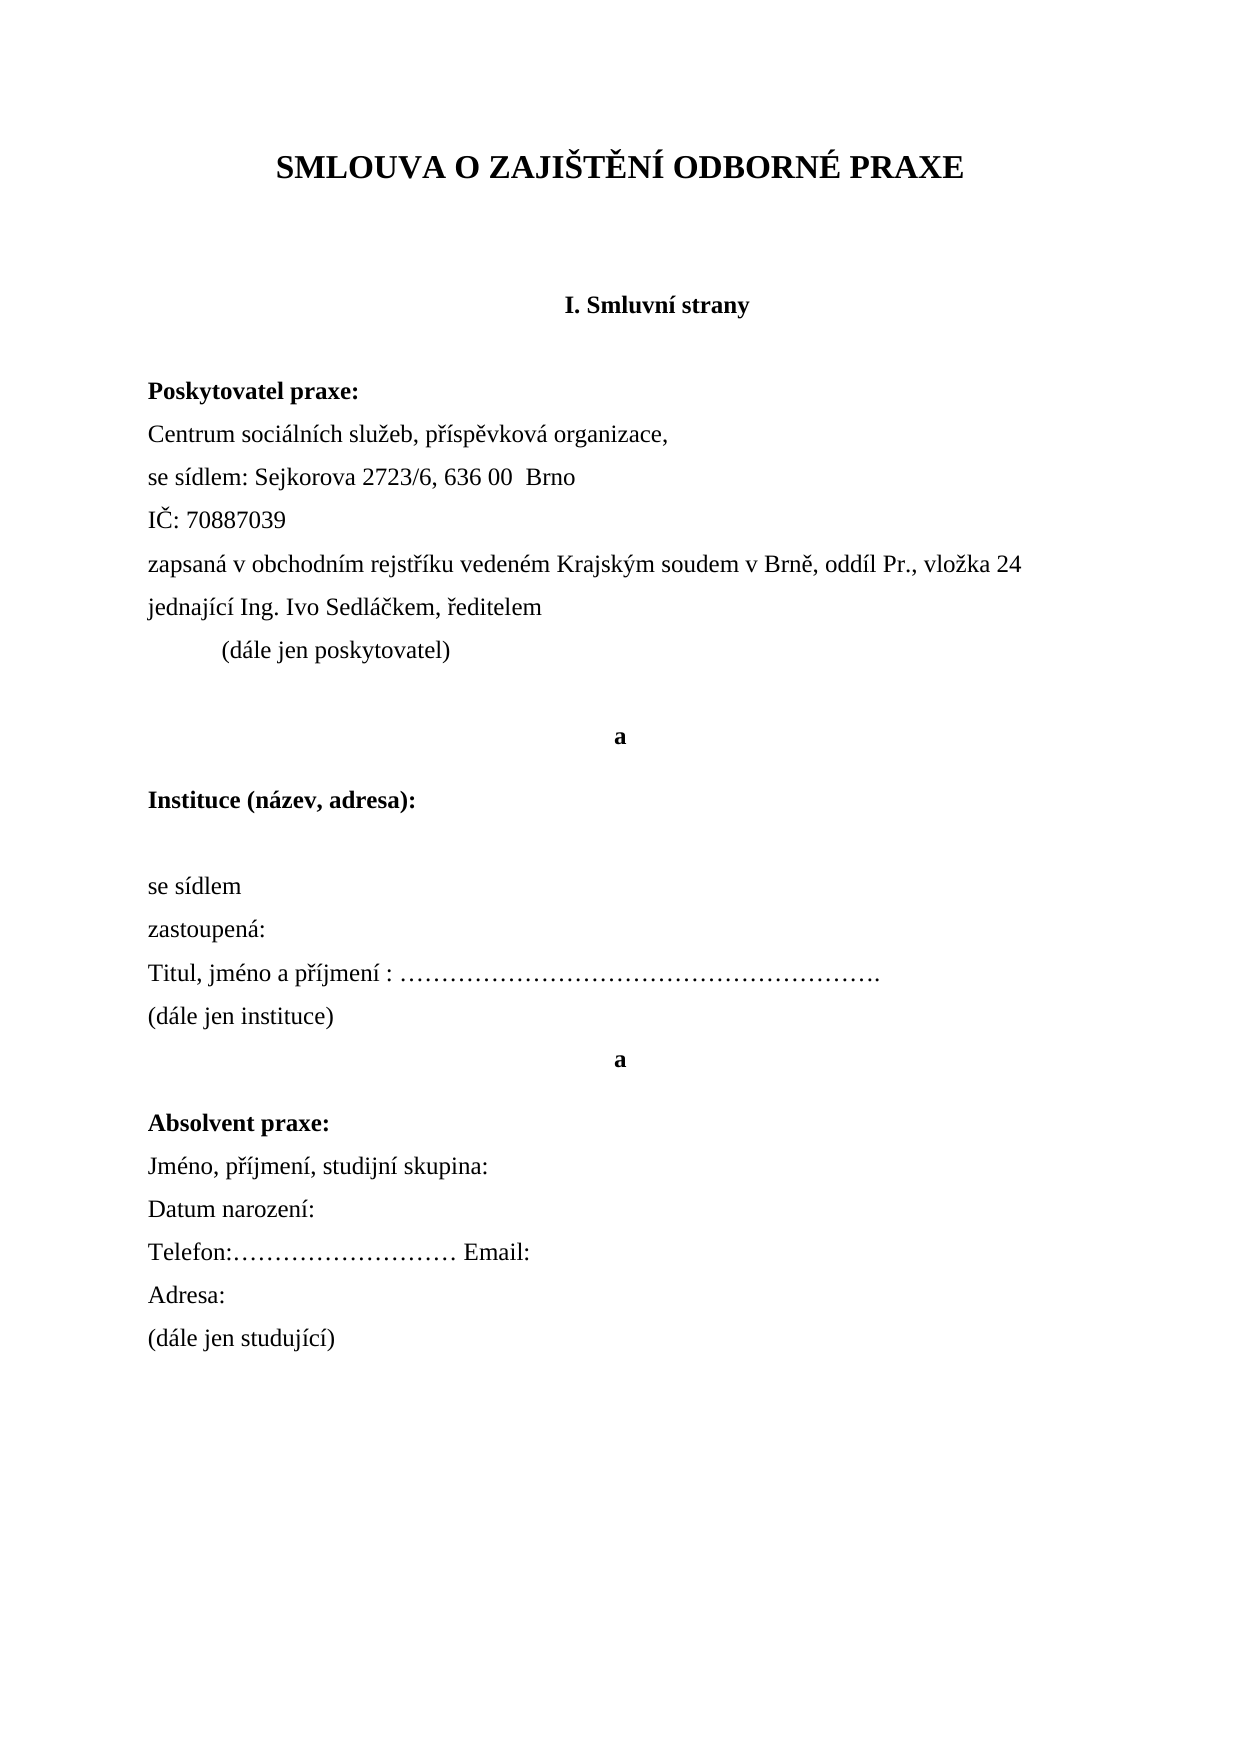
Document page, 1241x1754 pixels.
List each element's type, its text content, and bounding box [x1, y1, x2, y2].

text Poskytovatel praxe: [148, 376, 1093, 405]
text a [148, 721, 1093, 750]
text zastoupená: [148, 914, 1093, 943]
text Telefon:……………………… Email: [148, 1237, 1093, 1266]
text (dále jen studující) [148, 1323, 1093, 1352]
text Jméno, příjmení, studijní skupina: [148, 1151, 1093, 1180]
text IČ: 70887039 [148, 506, 1052, 534]
text Titul, jméno a příjmení : …………………………………………………. [148, 958, 1093, 986]
text SMLOUVA O ZAJIŠTĚNÍ ODBORNÉ PRAXE [148, 148, 1093, 186]
text se sídlem: Sejkorova 2723/6, 636 00 Brno [148, 462, 1093, 491]
text Instituce (název, adresa): [148, 785, 1093, 814]
text I. Smluvní strany [148, 290, 1093, 319]
text zapsaná v obchodním rejstříku vedeném Krajským soudem v Brně, oddíl Pr., vložka 24 [148, 549, 1052, 577]
text se sídlem [148, 871, 1093, 900]
text (dále jen poskytovatel) [148, 635, 1093, 664]
text Adresa: [148, 1280, 1093, 1309]
text Centrum sociálních služeb, příspěvková organizace, [148, 419, 1093, 448]
text Datum narození: [148, 1194, 1093, 1223]
text jednající Ing. Ivo Sedláčkem, ředitelem [148, 592, 1052, 621]
text (dále jen instituce) [148, 1001, 1093, 1029]
text Absolvent praxe: [148, 1108, 1093, 1137]
text a [148, 1044, 1093, 1073]
